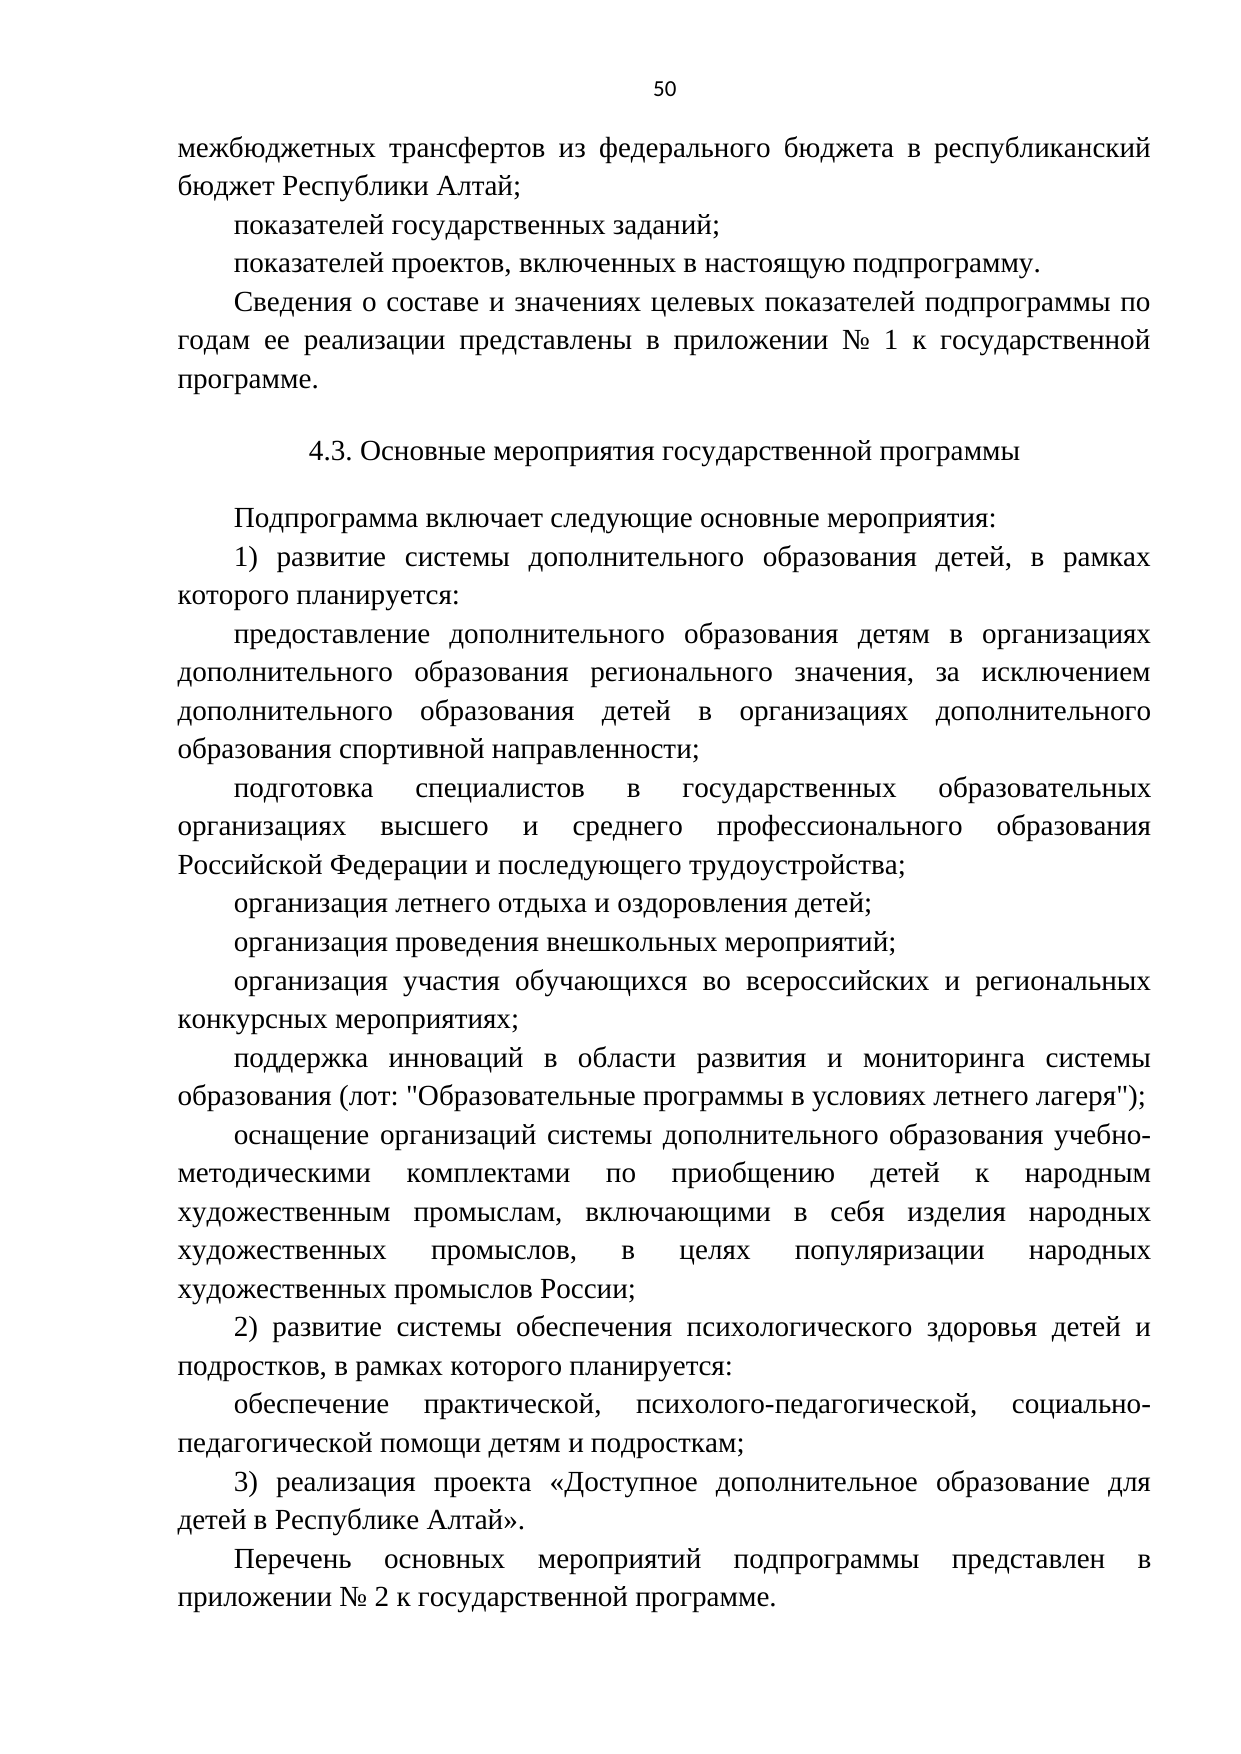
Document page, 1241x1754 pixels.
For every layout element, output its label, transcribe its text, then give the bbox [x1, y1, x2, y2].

text Перечень основных мероприятий подпрограммы представлен в приложении № 2 к государственной программе. [177, 1541, 1152, 1613]
text организация участия обучающихся во всероссийских и региональных конкурсных мероприятиях; [177, 963, 1152, 1035]
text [177, 130, 1152, 202]
text 3) реализация проекта «Доступное дополнительное образование для детей в Республике Алтай». [177, 1464, 1152, 1536]
text 1) развитие системы дополнительного образования детей, в рамках которого планируется: [177, 539, 1152, 611]
text предоставление дополнительного образования детям в организациях дополнительного образования регионального значения, за исключением дополнительного образования детей в организациях дополнительного образования спортивной направленности; [177, 616, 1152, 765]
text показателей проектов, включенных в настоящую подпрограмму. [177, 245, 1152, 279]
text организация проведения внешкольных мероприятий; [177, 924, 1152, 958]
text поддержка инноваций в области развития и мониторинга системы образования (лот: "Образовательные программы в условиях летнего лагеря"); [177, 1040, 1152, 1112]
text подготовка специалистов в государственных образовательных организациях высшего и среднего профессионального образования Российской Федерации и последующего трудоустройства; [177, 770, 1152, 881]
text оснащение организаций системы дополнительного образования учебно-методическими комплектами по приобщению детей к народным художественным промыслам, включающими в себя изделия народных художественных промыслов, в целях популяризации народных художественных промыслов России; [177, 1117, 1152, 1304]
text Сведения о составе и значениях целевых показателей подпрограммы по годам ее реализации представлены в приложении № 1 к государственной программе. [177, 284, 1152, 394]
text Подпрограмма включает следующие основные мероприятия: [177, 500, 1152, 534]
text показателей государственных заданий; [177, 207, 1152, 240]
text 4.3. Основные мероприятия государственной программы [177, 433, 1152, 467]
text 2) развитие системы обеспечения психологического здоровья детей и подростков, в рамках которого планируется: [177, 1309, 1152, 1382]
text обеспечение практической, психолого-педагогической, социально-педагогической помощи детям и подросткам; [177, 1387, 1152, 1459]
text организация летнего отдыха и оздоровления детей; [177, 886, 1152, 919]
